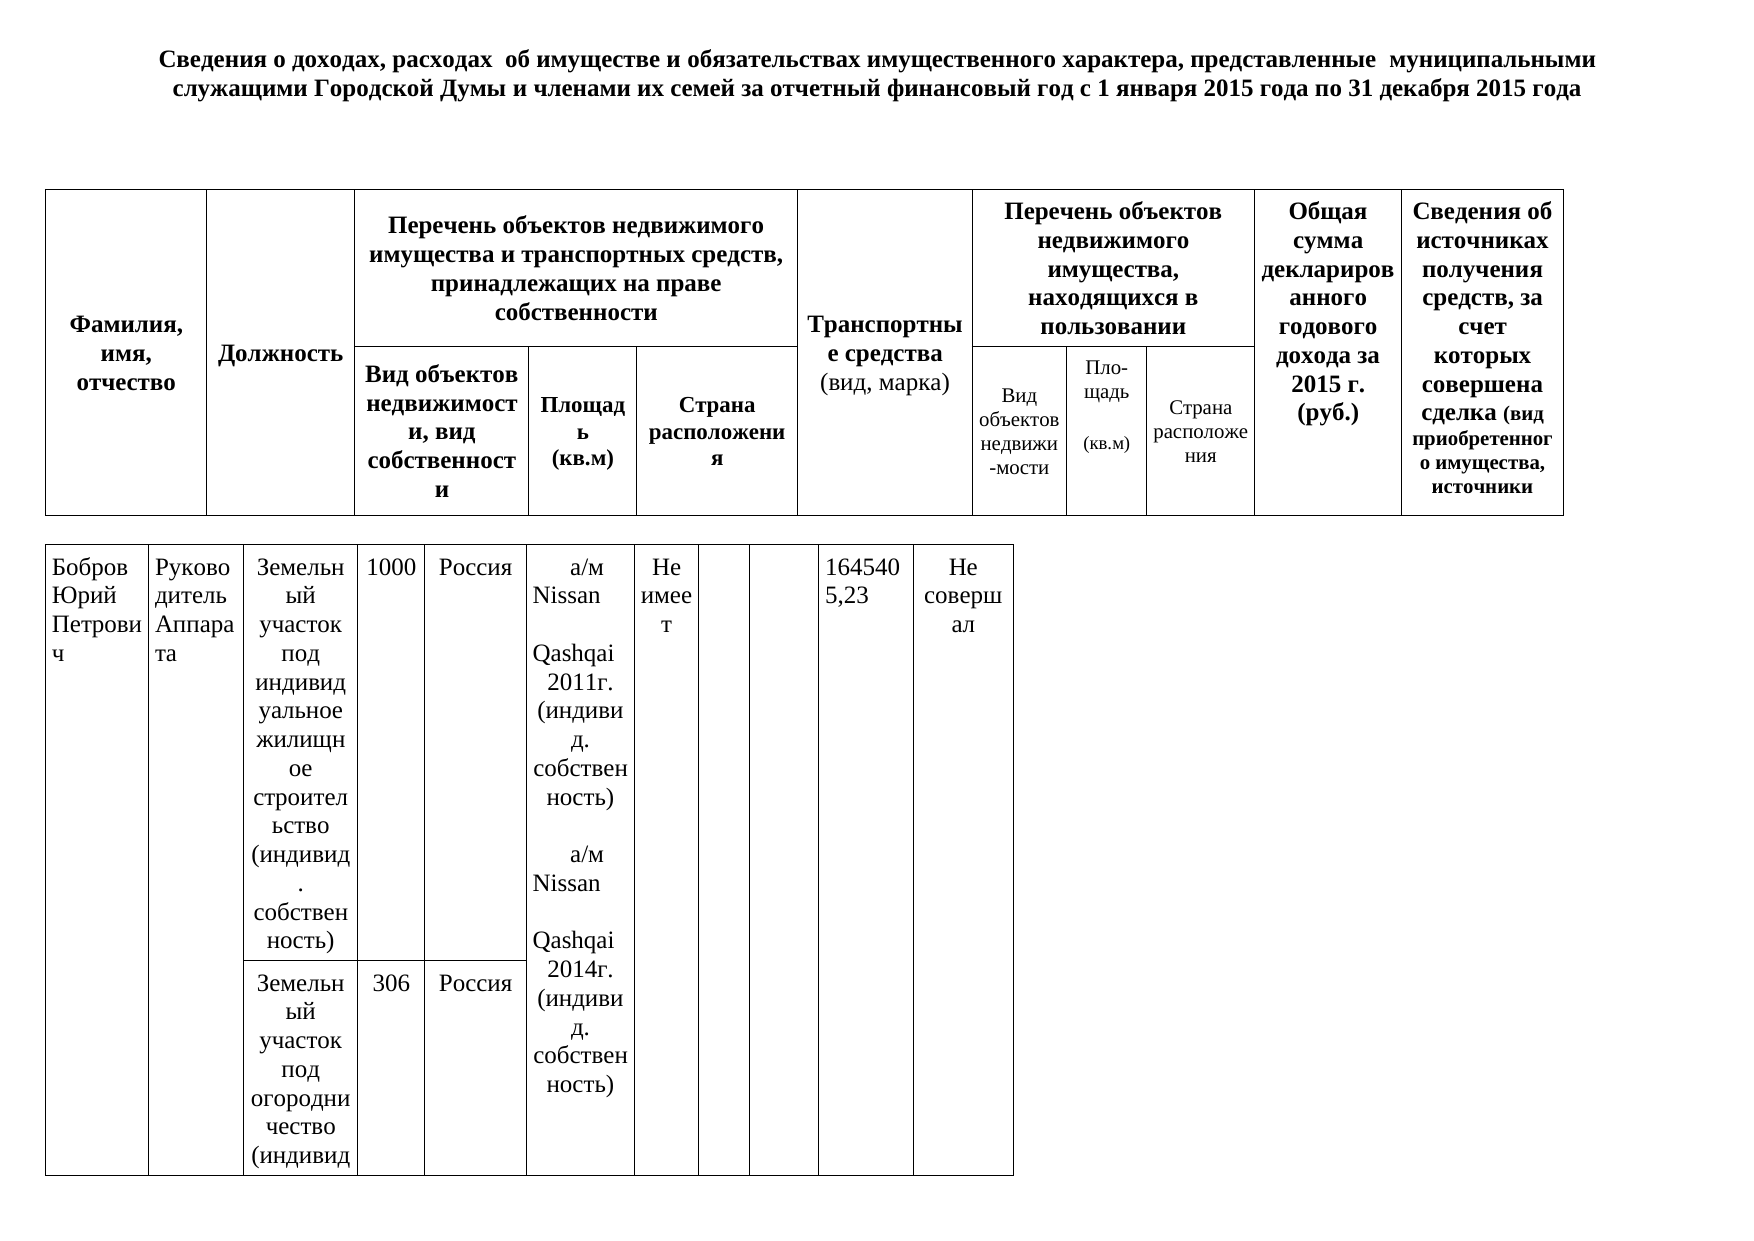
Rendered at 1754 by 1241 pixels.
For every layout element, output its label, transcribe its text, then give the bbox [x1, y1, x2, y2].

table_cell Страна расположения [637, 347, 797, 514]
table_header [750, 545, 818, 1175]
table_header [699, 545, 749, 1175]
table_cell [244, 961, 357, 1175]
table_header 1645405,23 [819, 545, 913, 1175]
table_header 1000 [358, 545, 424, 960]
table_header Россия [425, 545, 526, 960]
table_header Общая сумма декларированного годового дохода за 2015 г. (руб.) [1255, 190, 1401, 514]
table_header Не имеет [635, 545, 698, 1175]
table_cell Вид объектов недвижи-мости [973, 347, 1066, 514]
table_cell Вид объектов недвижимости, вид собственности [355, 347, 528, 514]
table_header Транспортные средства (вид, марка) [798, 190, 972, 514]
table_cell 306 [358, 961, 424, 1175]
table_header Перечень объектов недвижимого имущества и транспортных средств, принадлежащих на праве собственности [355, 190, 797, 346]
table_cell Страна расположения [1147, 347, 1254, 514]
table_header Перечень объектов недвижимого имущества, находящихся в пользовании [973, 190, 1254, 346]
table_cell Пло-щадь (кв.м) [1067, 347, 1146, 514]
table_cell Площадь (кв.м) [529, 347, 636, 514]
text Сведения о доходах, расходах об имуществе и обязательствах имущественного характера, представленные муниципальными служащими Городской Думы и членами их семей за отчетный финансовый год с 1 января 2015 года по 31 декабря 2015 года [118, 44, 1636, 102]
table_header а/м Nissan Qashqai 2011г. (индивид. собственность) а/м Nissan Qashqai 2014г. (индивид. собственность) [527, 545, 634, 1175]
table_header Не совершал [914, 545, 1013, 1175]
table_header Должность [207, 190, 354, 514]
table_header Бобров Юрий Петрович [46, 545, 148, 1175]
table_cell Россия [425, 961, 526, 1175]
table_header Руководитель Аппарата [149, 545, 243, 1175]
table_header Земельный участок под индивидуальное жилищное строительство (индивид. собственность) [244, 545, 357, 960]
table_header Фамилия, имя, отчество [46, 190, 206, 514]
table_header Сведения об источниках получения средств, за счет которых совершена сделка (вид приобретенного имущества, источники [1402, 190, 1563, 514]
